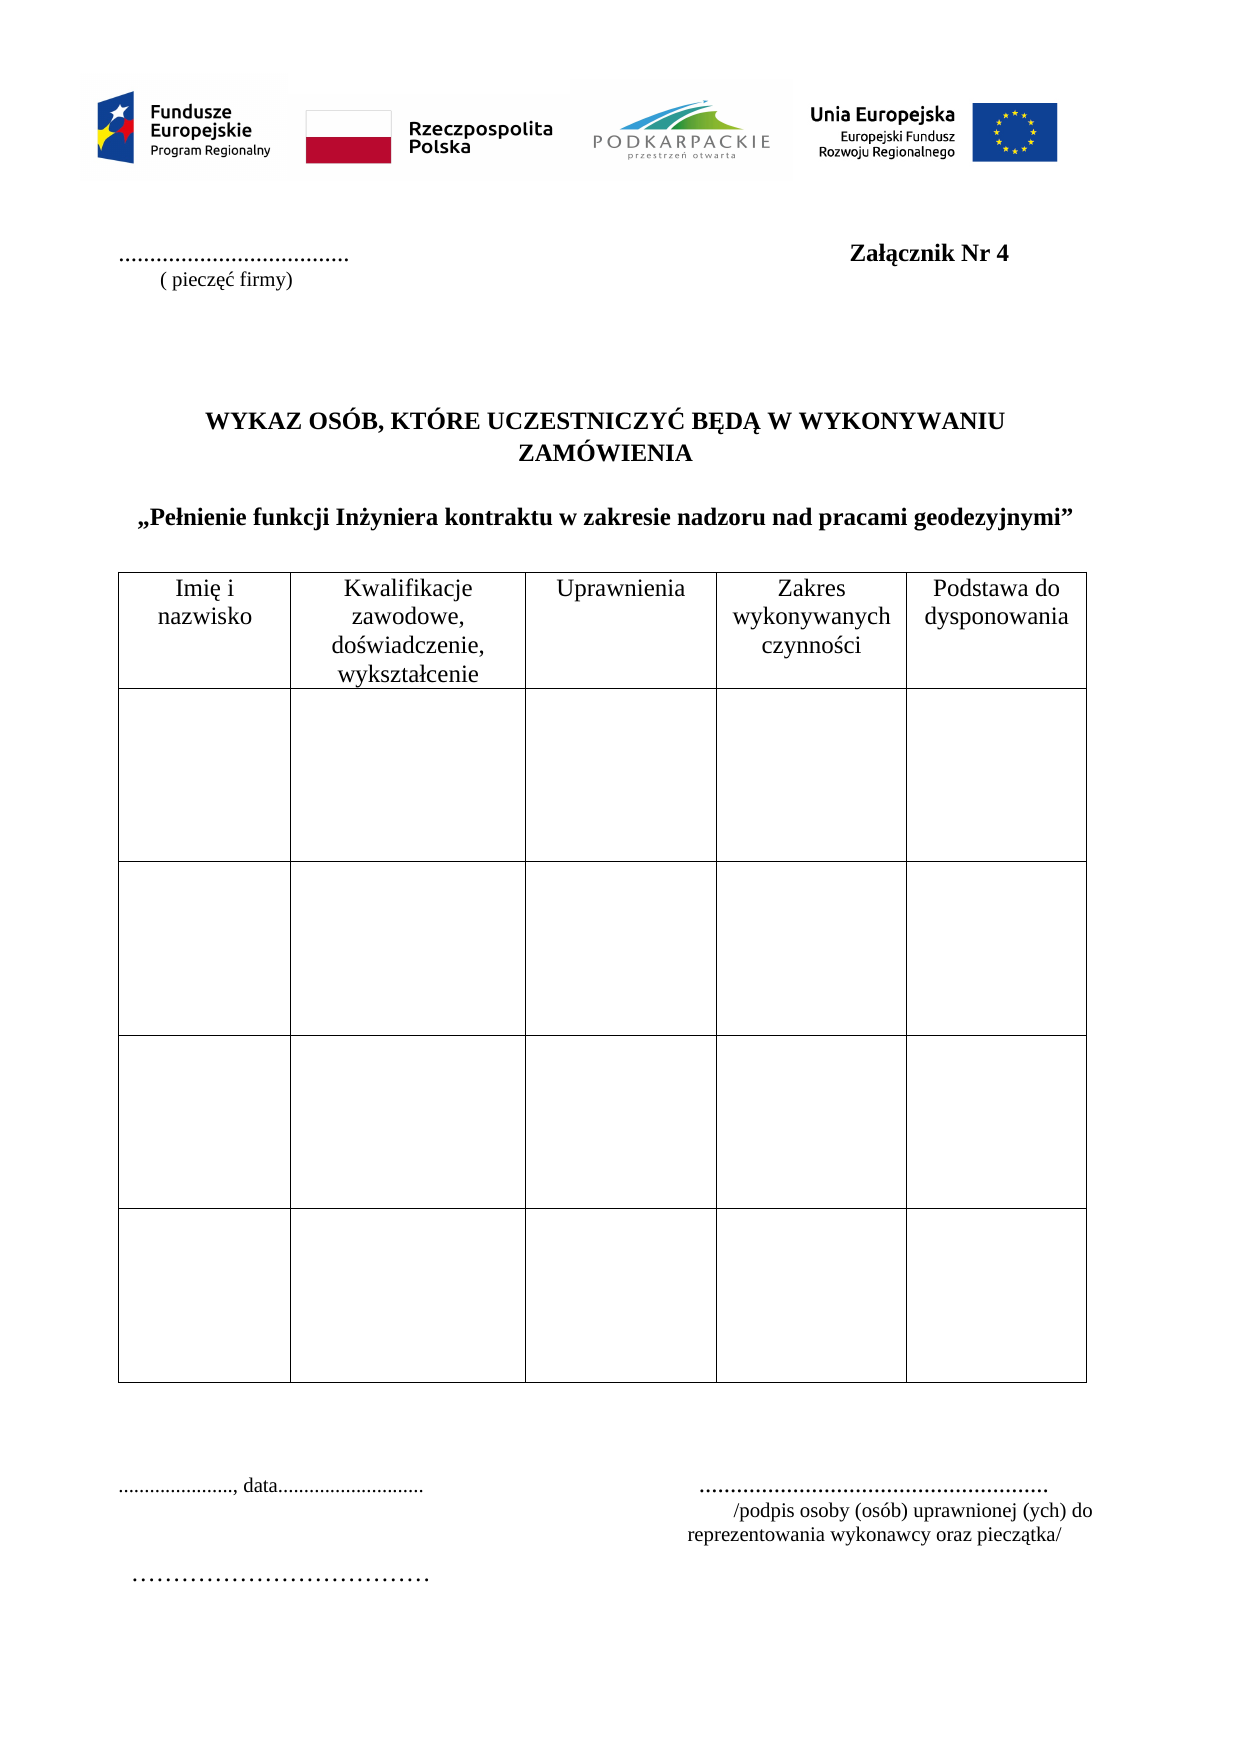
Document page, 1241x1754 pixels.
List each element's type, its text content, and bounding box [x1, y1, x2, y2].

text /podpis osoby (osób) uprawnionej (ych) do [561, 1498, 1093, 1522]
table_cell [526, 1036, 716, 1208]
table_cell [119, 862, 290, 1035]
text reprezentowania wykonawcy oraz pieczątka/ [118, 1522, 1093, 1546]
table_cell [526, 689, 716, 861]
table_header Kwalifikacje zawodowe, doświadczenie, wykształcenie [291, 573, 525, 688]
text ......................, data............................ ........................................................ [118, 1469, 1093, 1498]
table_cell [291, 862, 525, 1035]
text ……………………………… [118, 1558, 1093, 1587]
table_cell [907, 1209, 1086, 1382]
text WYKAZ OSÓB, KTÓRE UCZESTNICZYĆ BĘDĄ W WYKONYWANIU ZAMÓWIENIA [118, 406, 1093, 468]
table_cell [119, 1036, 290, 1208]
table_cell [717, 862, 906, 1035]
table_cell [717, 1209, 906, 1382]
table_cell [907, 1036, 1086, 1208]
text „Pełnienie funkcji Inżyniera kontraktu w zakresie nadzoru nad pracami geodezyjnymi” [118, 502, 1093, 530]
picture [80, 73, 1077, 181]
table_cell [291, 1036, 525, 1208]
text ( pieczęć firmy) [118, 267, 1093, 291]
table_cell [526, 862, 716, 1035]
text ..................................... Załącznik Nr 4 [118, 238, 1093, 267]
table_cell [907, 862, 1086, 1035]
table_cell [526, 1209, 716, 1382]
table_cell [119, 1209, 290, 1382]
table_cell [717, 1036, 906, 1208]
table_cell [907, 689, 1086, 861]
table_header Uprawnienia [526, 573, 716, 688]
table_cell [119, 689, 290, 861]
table_cell [291, 689, 525, 861]
table_header Imię i nazwisko [119, 573, 290, 688]
table_header Podstawa do dysponowania [907, 573, 1086, 688]
table_cell [717, 689, 906, 861]
table_header Zakres wykonywanych czynności [717, 573, 906, 688]
table_cell [291, 1209, 525, 1382]
